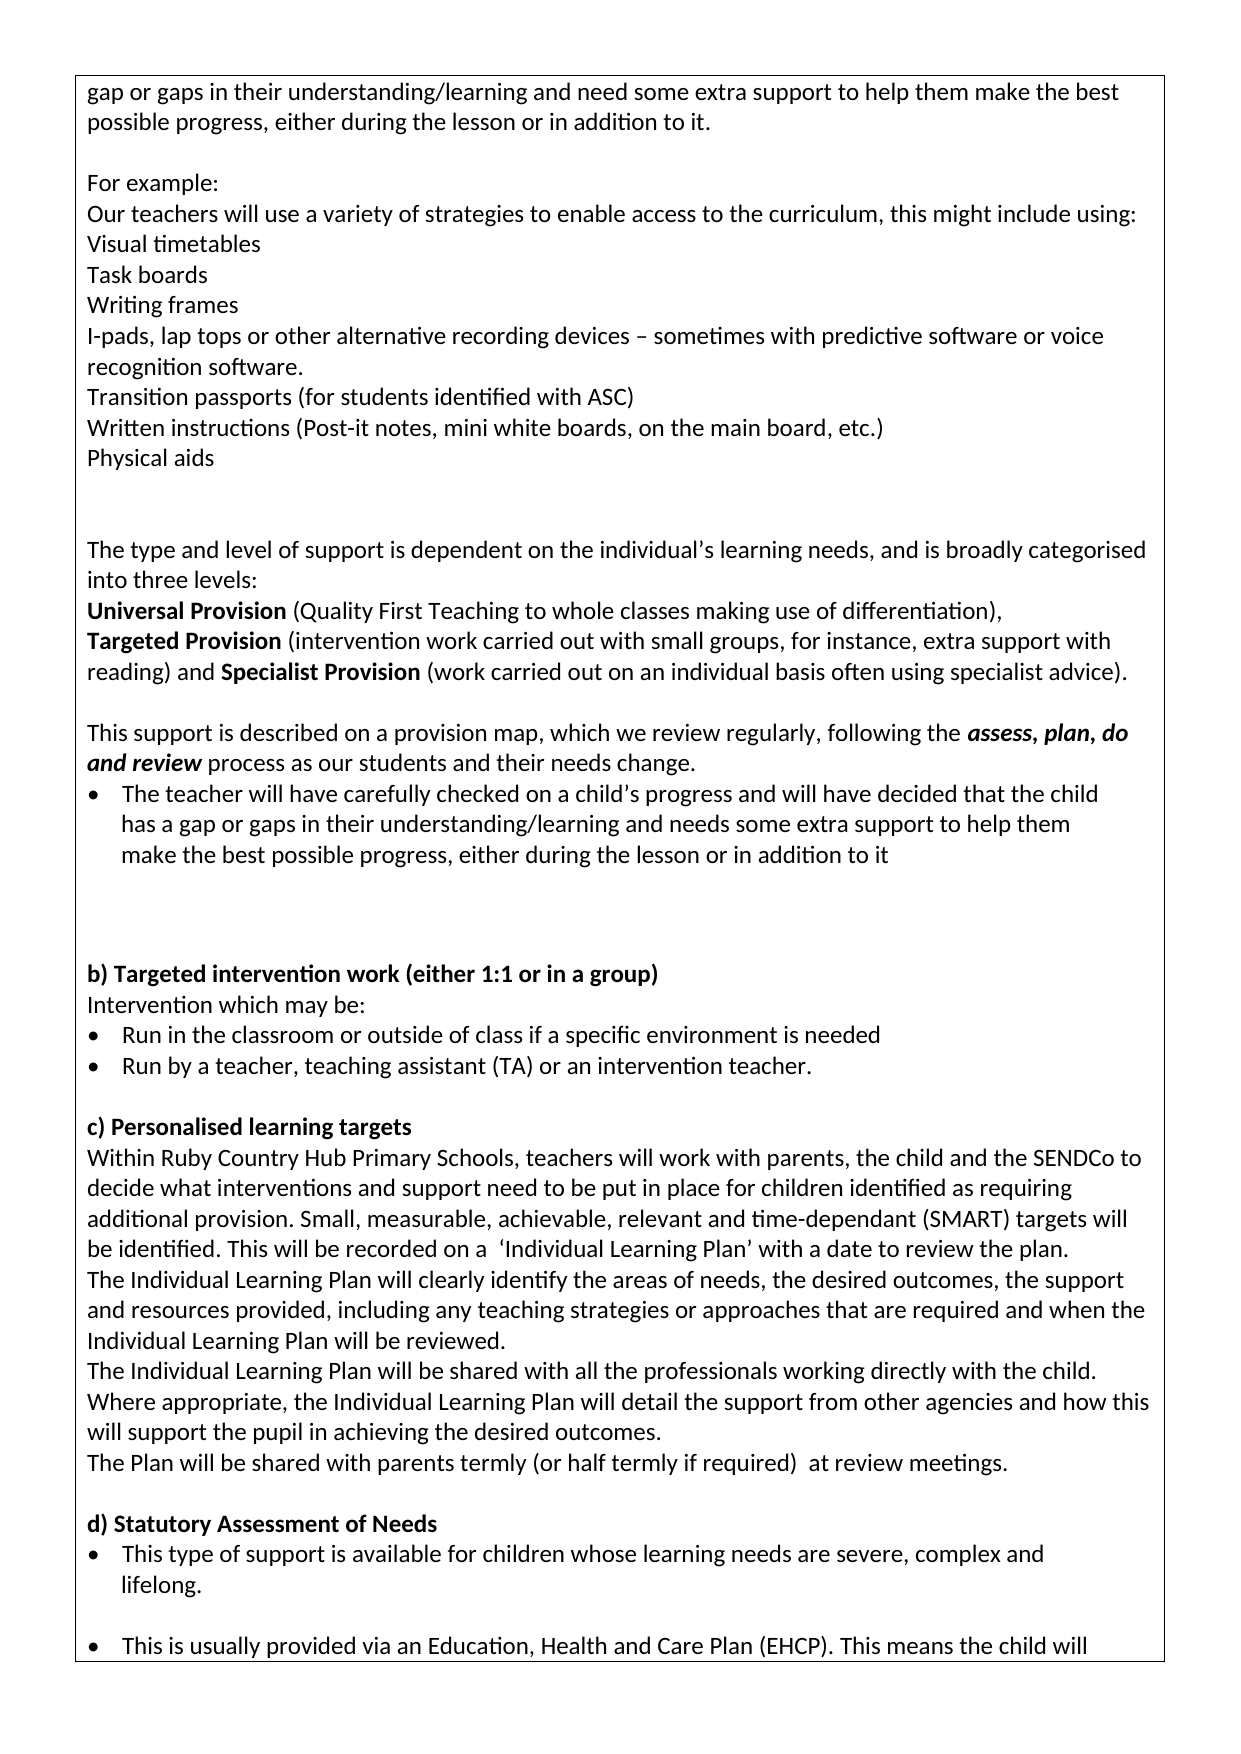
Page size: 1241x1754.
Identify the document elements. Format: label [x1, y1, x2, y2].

table_cell [76, 76, 1164, 1661]
